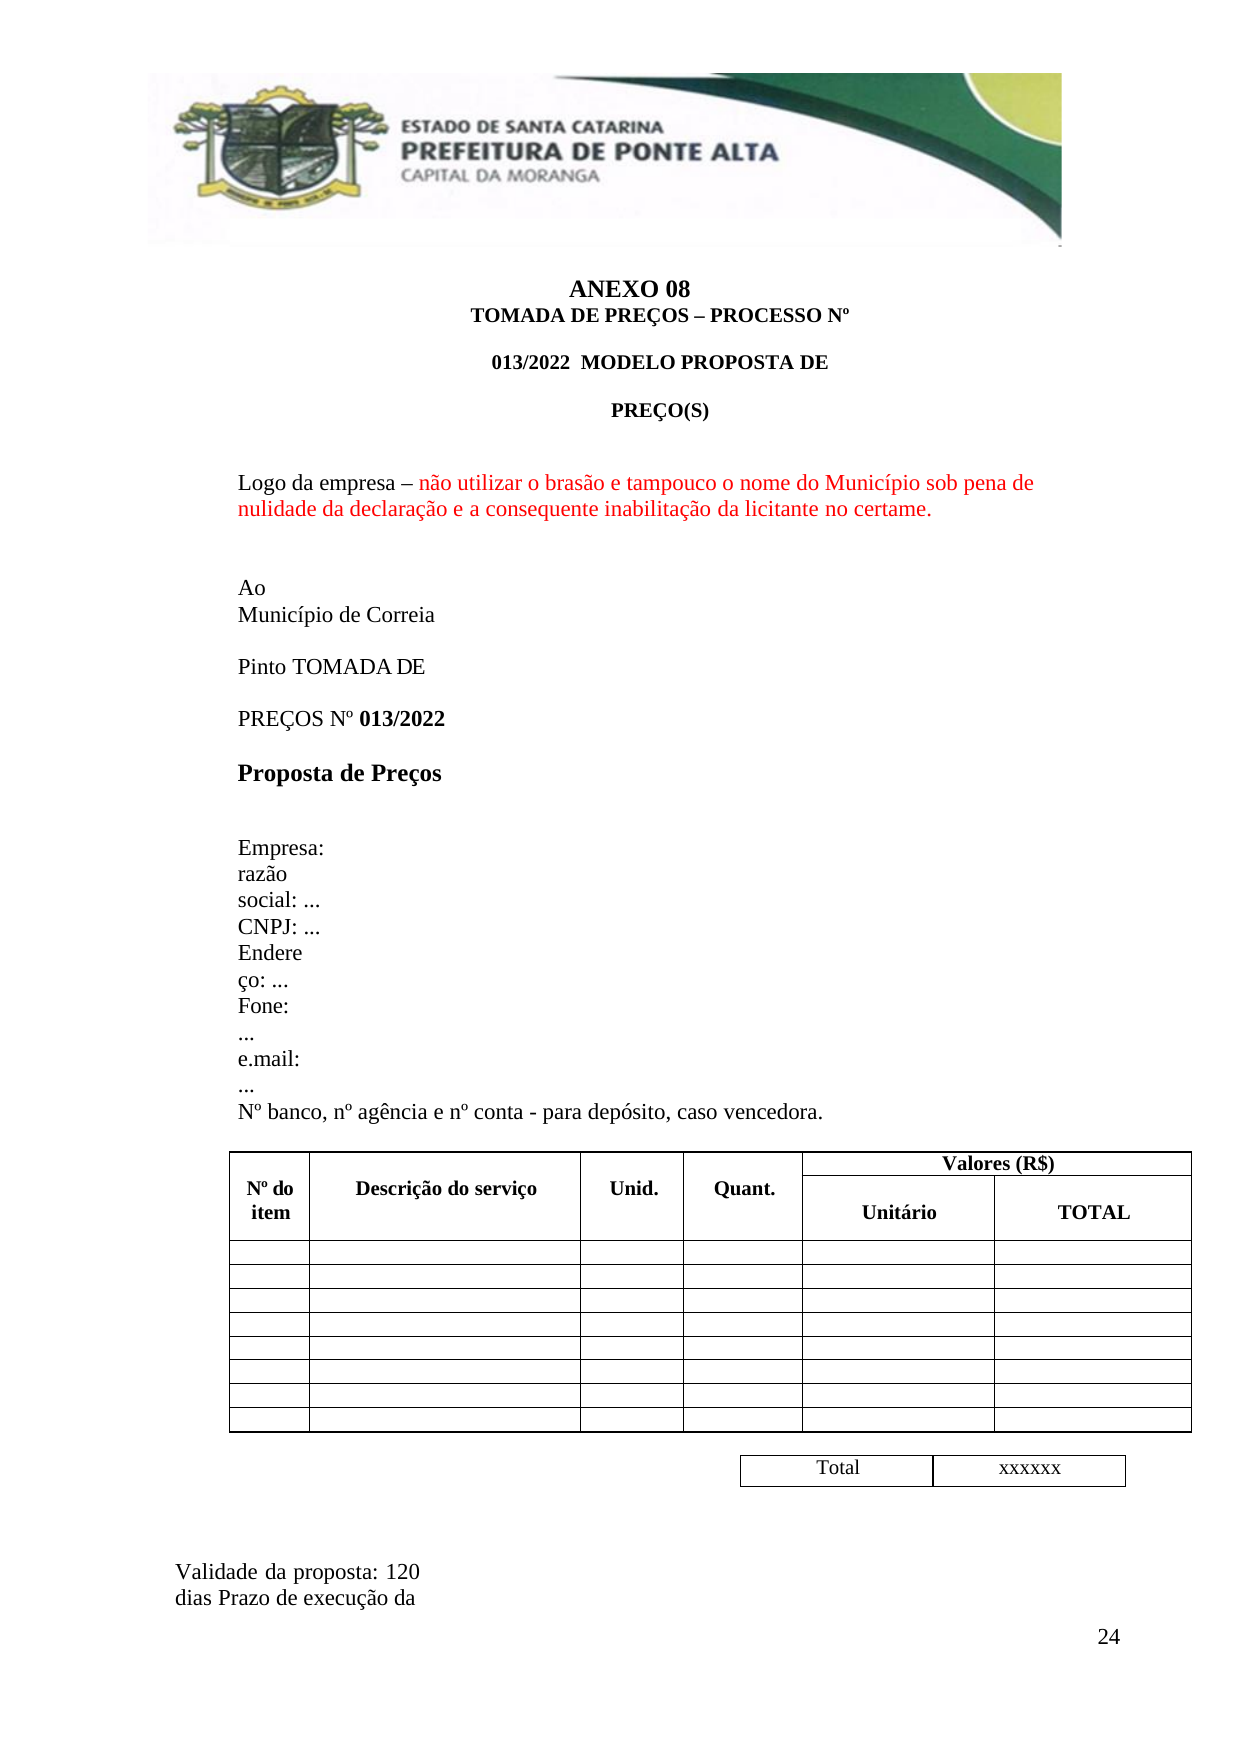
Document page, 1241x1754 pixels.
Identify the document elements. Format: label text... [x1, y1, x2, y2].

table_cell [684, 1241, 802, 1264]
text Validade da proposta: 120 dias Prazo de execução da obra: 4 meses [175, 1558, 453, 1611]
table_cell [803, 1313, 994, 1336]
picture [147, 73, 1062, 247]
table_cell [995, 1384, 1191, 1407]
table_cell [995, 1265, 1191, 1288]
table_cell [995, 1408, 1191, 1431]
table_cell [581, 1265, 683, 1288]
table_cell [581, 1408, 683, 1431]
table_cell [803, 1289, 994, 1312]
table_cell [581, 1337, 683, 1359]
table_cell [995, 1241, 1191, 1264]
table_header Valores (R$) [803, 1153, 1191, 1175]
table_cell [995, 1289, 1191, 1312]
table_cell [581, 1241, 683, 1264]
table_cell [684, 1289, 802, 1312]
text Empresa: razão social: ... CNPJ: ... [238, 834, 366, 939]
text TOMADA DE PREÇOS – PROCESSO Nº 013/2022 MODELO PROPOSTA DE PREÇO(S) [468, 302, 852, 422]
table_cell [310, 1337, 580, 1359]
table_cell [803, 1337, 994, 1359]
table_cell [581, 1360, 683, 1383]
table_cell [310, 1313, 580, 1336]
table_cell [310, 1265, 580, 1288]
table_cell TOTAL [995, 1176, 1191, 1240]
table_cell [995, 1360, 1191, 1383]
text Município de Correia Pinto TOMADA DE PREÇOS Nº 013/2022 [238, 601, 471, 731]
subtitle ANEXO 08 [238, 279, 1134, 302]
table_cell [230, 1360, 309, 1383]
table_header Quant. [684, 1153, 802, 1240]
table_cell [230, 1337, 309, 1359]
table_cell [230, 1408, 309, 1431]
table_cell [684, 1408, 802, 1431]
table_cell [581, 1313, 683, 1336]
table_cell [581, 1384, 683, 1407]
table_cell [310, 1241, 580, 1264]
table_cell [995, 1337, 1191, 1359]
text Nº banco, nº agência e nº conta - para depósito, caso vencedora. [238, 1098, 1134, 1124]
table_cell [684, 1337, 802, 1359]
text Ao [238, 574, 1134, 601]
table_cell [684, 1265, 802, 1288]
table_cell [310, 1408, 580, 1431]
table_cell [230, 1241, 309, 1264]
table_cell [995, 1313, 1191, 1336]
table_cell [230, 1289, 309, 1312]
table_header Nº do item [230, 1153, 309, 1240]
table_cell [803, 1241, 994, 1264]
table_cell [803, 1360, 994, 1383]
table_cell [803, 1384, 994, 1407]
table_cell [230, 1384, 309, 1407]
table_cell [310, 1289, 580, 1312]
text Endereço: ... Fone: ... e.mail: ... [238, 939, 304, 1098]
subtitle Proposta de Preços [237, 758, 1134, 786]
table_cell [803, 1265, 994, 1288]
table_cell [310, 1384, 580, 1407]
table_cell Unitário [803, 1176, 994, 1240]
text Logo da empresa – não utilizar o brasão e tampouco o nome do Município sob pena de nulidade da declaração e a consequente inabilitação da licitante no certame. [238, 469, 1091, 522]
table_cell [310, 1360, 580, 1383]
table_cell [684, 1313, 802, 1336]
table_cell [230, 1265, 309, 1288]
table_cell [230, 1313, 309, 1336]
table_cell [684, 1360, 802, 1383]
table_cell [684, 1384, 802, 1407]
table_header Descrição do serviço [310, 1153, 580, 1240]
table_cell [581, 1289, 683, 1312]
table_header Unid. [581, 1153, 683, 1240]
table_cell [803, 1408, 994, 1431]
